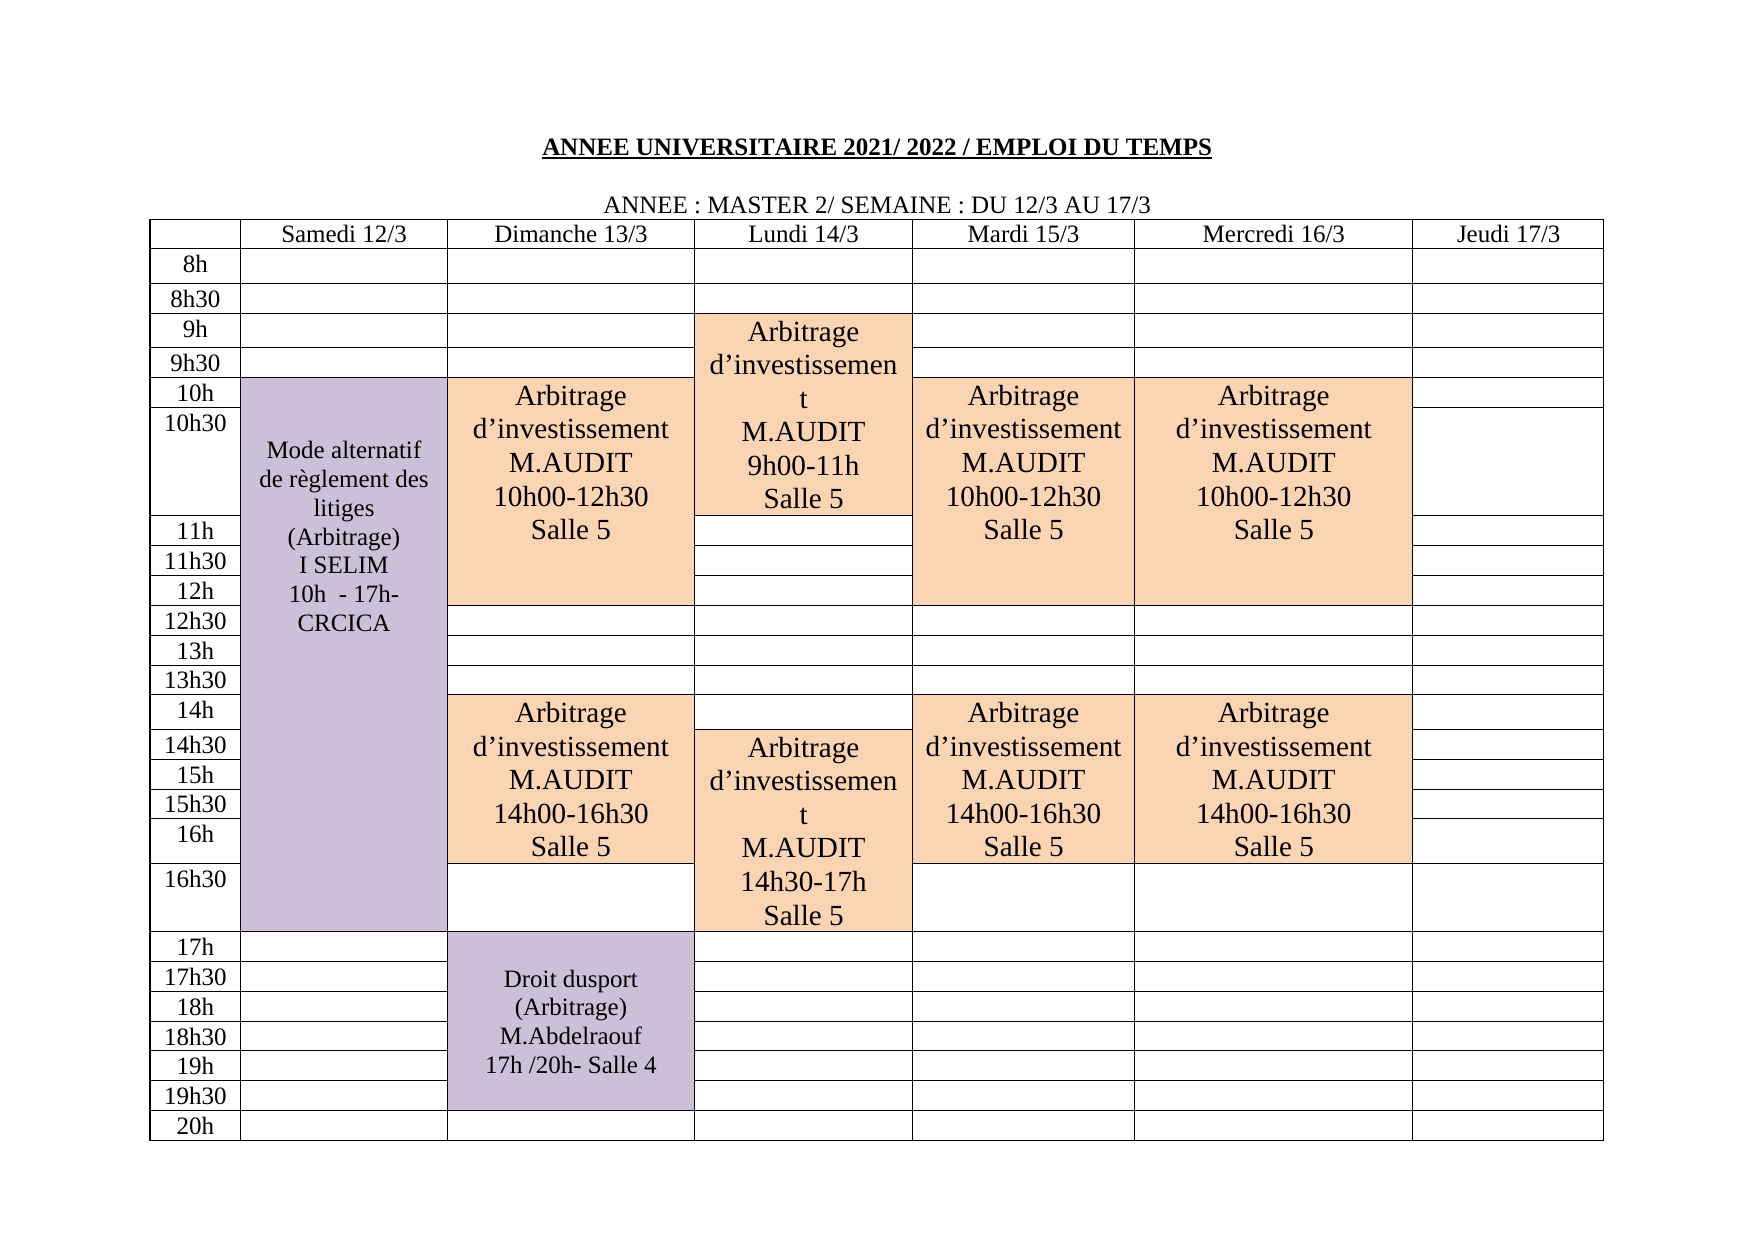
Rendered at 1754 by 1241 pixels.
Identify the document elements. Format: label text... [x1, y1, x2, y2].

table_cell [695, 695, 912, 729]
table_cell [913, 992, 1134, 1021]
table_cell [1135, 666, 1412, 694]
table_cell 15h30 [151, 790, 240, 818]
table_cell [695, 284, 912, 313]
table_cell [913, 666, 1134, 694]
table_cell [1413, 284, 1603, 313]
table_cell [1135, 962, 1412, 991]
table_cell [913, 864, 1134, 931]
table_cell Mode alternatif de règlement des litiges (Arbitrage) I SELIM 10h - 17h- CRCICA [241, 378, 447, 931]
table_cell [448, 348, 694, 377]
table_header Dimanche 13/3 [448, 220, 694, 248]
table_cell [448, 284, 694, 313]
table_cell [1413, 249, 1603, 283]
table_cell [1413, 932, 1603, 961]
table_cell [241, 249, 447, 283]
table_cell [1413, 962, 1603, 991]
table_cell [913, 284, 1134, 313]
table_cell Arbitrage d’investissement M.AUDIT 14h00-16h30 Salle 5 [1135, 695, 1412, 863]
table_cell [1135, 1022, 1412, 1050]
table_cell 13h30 [151, 666, 240, 694]
table_cell Arbitrage d’investissement M.AUDIT 14h30-17h Salle 5 [695, 730, 912, 931]
table_cell [1413, 790, 1603, 818]
table_cell [913, 249, 1134, 283]
table_cell [695, 1111, 912, 1140]
table_cell [241, 1022, 447, 1050]
table_cell [913, 606, 1134, 635]
table_cell 18h [151, 992, 240, 1021]
table_cell [448, 1111, 694, 1140]
table_cell 9h [151, 314, 240, 347]
table_cell [1413, 1051, 1603, 1080]
table_cell [913, 348, 1134, 377]
table_cell [448, 864, 694, 931]
table_cell [695, 546, 912, 575]
table_cell [913, 636, 1134, 664]
table_cell [241, 1111, 447, 1140]
table_cell [1413, 576, 1603, 605]
table_cell [695, 516, 912, 545]
table_cell [1135, 606, 1412, 635]
table_cell [913, 1022, 1134, 1050]
table_cell 10h30 [151, 408, 240, 515]
text ANNEE : MASTER 2/ SEMAINE : DU 12/3 AU 17/3 [150, 190, 1604, 218]
table_cell [1413, 348, 1603, 377]
table_cell [695, 992, 912, 1021]
table_cell Arbitrage d’investissement M.AUDIT 14h00-16h30 Salle 5 [913, 695, 1134, 863]
table_cell [1413, 314, 1603, 347]
table_cell [1135, 249, 1412, 283]
table_cell 12h30 [151, 606, 240, 635]
table_cell [695, 932, 912, 961]
table_cell [913, 1051, 1134, 1080]
table_cell [695, 666, 912, 694]
table_cell [1413, 1081, 1603, 1110]
table_cell [448, 249, 694, 283]
table_cell [1413, 992, 1603, 1021]
table_header Mardi 15/3 [913, 220, 1134, 248]
table_cell Droit dusport (Arbitrage) M.Abdelraouf 17h /20h- Salle 4 [448, 932, 694, 1110]
table_cell 8h [151, 249, 240, 283]
table_cell [913, 932, 1134, 961]
table_cell 17h30 [151, 962, 240, 991]
table_cell [913, 314, 1134, 347]
table_cell [1135, 1081, 1412, 1110]
table_cell [1413, 408, 1603, 515]
table_cell 17h [151, 932, 240, 961]
table_cell [241, 314, 447, 347]
table_cell [241, 284, 447, 313]
table_cell [1135, 1111, 1412, 1140]
table_cell [1135, 348, 1412, 377]
table_cell 10h [151, 378, 240, 407]
table_cell [1135, 284, 1412, 313]
table_cell [1413, 378, 1603, 407]
table_cell [1413, 864, 1603, 931]
table_cell [241, 992, 447, 1021]
table_cell [695, 249, 912, 283]
text ANNEE UNIVERSITAIRE 2021/ 2022 / EMPLOI DU TEMPS [150, 132, 1604, 161]
table_cell [1135, 1051, 1412, 1080]
table_cell [695, 1022, 912, 1050]
table_cell [241, 962, 447, 991]
table_cell [913, 1111, 1134, 1140]
table_cell 16h [151, 819, 240, 863]
table_cell [695, 636, 912, 664]
table_cell 14h30 [151, 730, 240, 759]
table_cell [448, 666, 694, 694]
table_cell 8h30 [151, 284, 240, 313]
table_cell 20h [151, 1111, 240, 1140]
table_cell [1135, 864, 1412, 931]
table_cell [695, 1051, 912, 1080]
table_cell [241, 1081, 447, 1110]
table_cell 19h [151, 1051, 240, 1080]
table_cell [241, 348, 447, 377]
table_cell [913, 962, 1134, 991]
table_cell [695, 1081, 912, 1110]
table_cell [695, 962, 912, 991]
table_header Lundi 14/3 [695, 220, 912, 248]
table_cell Arbitrage d’investissement M.AUDIT 9h00-11h Salle 5 [695, 314, 912, 515]
table_cell [448, 636, 694, 664]
table_cell [241, 932, 447, 961]
table_cell [1413, 695, 1603, 729]
table_cell 12h [151, 576, 240, 605]
table_cell [1413, 760, 1603, 788]
table_cell [241, 1051, 447, 1080]
table_cell [1413, 730, 1603, 759]
table_header Mercredi 16/3 [1135, 220, 1412, 248]
table_cell [1413, 1111, 1603, 1140]
table_cell [1413, 636, 1603, 664]
table_cell 15h [151, 760, 240, 788]
table_cell 11h30 [151, 546, 240, 575]
table_cell Arbitrage d’investissement M.AUDIT 10h00-12h30 Salle 5 [448, 378, 694, 605]
table_cell [1413, 516, 1603, 545]
table_cell [448, 314, 694, 347]
table_cell [1135, 992, 1412, 1021]
table_cell Arbitrage d’investissement M.AUDIT 14h00-16h30 Salle 5 [448, 695, 694, 863]
table_cell [448, 606, 694, 635]
table_cell [913, 1081, 1134, 1110]
table_cell 16h30 [151, 864, 240, 931]
table_cell [1413, 606, 1603, 635]
table_cell [1413, 1022, 1603, 1050]
table_cell 11h [151, 516, 240, 545]
table_cell 14h [151, 695, 240, 729]
table_cell [1413, 546, 1603, 575]
table_cell 13h [151, 636, 240, 664]
table_cell 9h30 [151, 348, 240, 377]
table_cell [1135, 314, 1412, 347]
table_cell 18h30 [151, 1022, 240, 1050]
table_cell [1135, 932, 1412, 961]
table_cell [695, 606, 912, 635]
table_header Jeudi 17/3 [1413, 220, 1603, 248]
table_cell [1413, 666, 1603, 694]
table_header Samedi 12/3 [241, 220, 447, 248]
table_cell [1135, 636, 1412, 664]
table_cell [695, 576, 912, 605]
table_cell [1413, 819, 1603, 863]
table_cell Arbitrage d’investissement M.AUDIT 10h00-12h30 Salle 5 [913, 378, 1134, 605]
table_cell 19h30 [151, 1081, 240, 1110]
table_header [151, 220, 240, 248]
table_cell Arbitrage d’investissement M.AUDIT 10h00-12h30 Salle 5 [1135, 378, 1412, 605]
